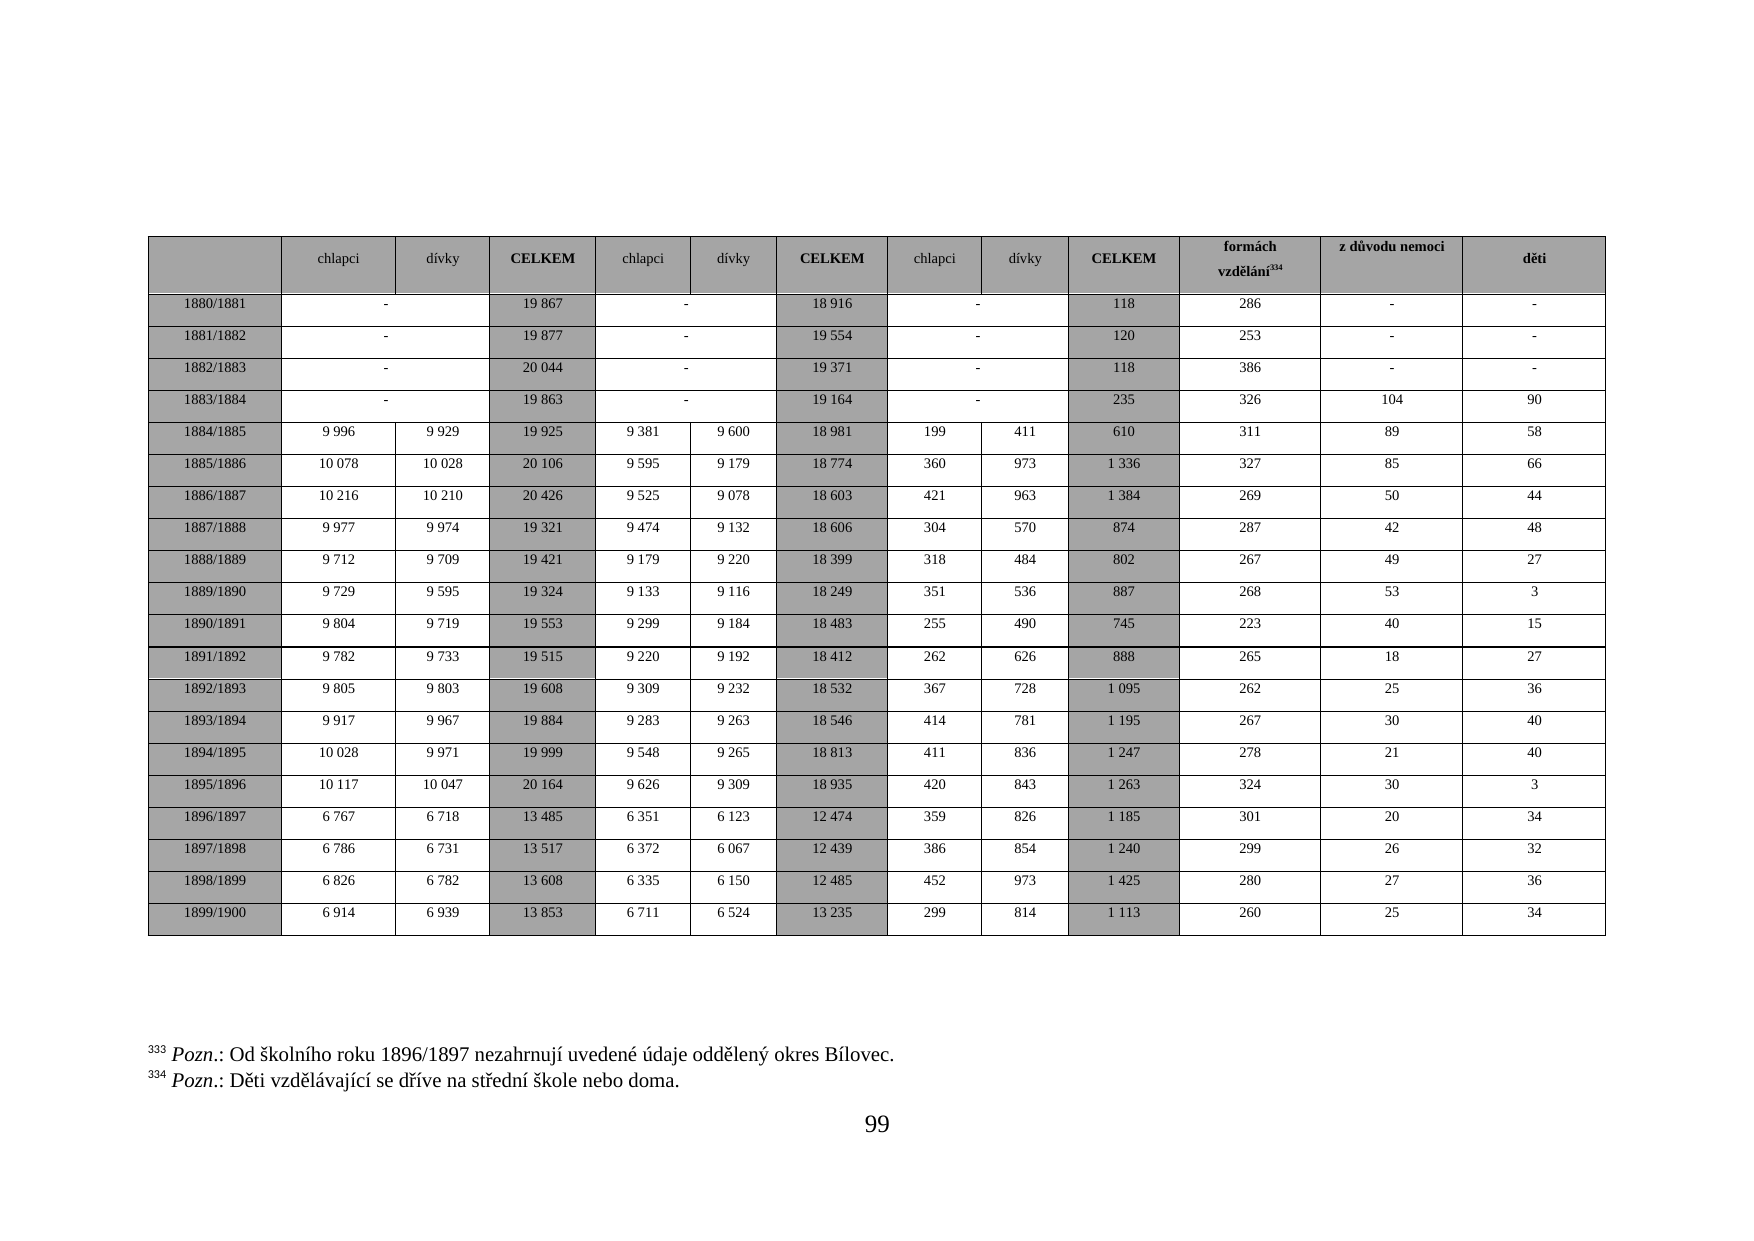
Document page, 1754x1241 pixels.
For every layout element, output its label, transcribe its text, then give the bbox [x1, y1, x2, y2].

table_cell 262 [888, 648, 981, 678]
table_cell 1 384 [1069, 487, 1179, 518]
table_cell 9 929 [396, 423, 489, 454]
table_cell 18 412 [777, 648, 887, 678]
table_cell 1893/1894 [149, 712, 281, 743]
table_cell 1 240 [1069, 840, 1179, 871]
table_cell 19 863 [490, 391, 595, 422]
table_cell - [1463, 327, 1605, 358]
table_cell 6 150 [691, 872, 776, 903]
table_cell 18 603 [777, 487, 887, 518]
table_cell 318 [888, 551, 981, 582]
table_cell 40 [1463, 744, 1605, 775]
table_cell 262 [1180, 680, 1320, 711]
table_cell 120 [1069, 327, 1179, 358]
table_cell 20 106 [490, 455, 595, 486]
table_cell 19 421 [490, 551, 595, 582]
table_cell 118 [1069, 295, 1179, 326]
table_cell 304 [888, 519, 981, 550]
table_cell 1891/1892 [149, 648, 281, 678]
table_cell 13 517 [490, 840, 595, 871]
table_cell 9 626 [596, 776, 690, 807]
table_cell 963 [982, 487, 1068, 518]
table_cell 265 [1180, 648, 1320, 678]
table_cell 9 116 [691, 583, 776, 614]
table_cell 48 [1463, 519, 1605, 550]
table_cell 13 235 [777, 904, 887, 935]
table_cell 19 608 [490, 680, 595, 711]
table_cell 44 [1463, 487, 1605, 518]
table_cell 12 485 [777, 872, 887, 903]
table_cell 9 595 [596, 455, 690, 486]
table_cell 18 399 [777, 551, 887, 582]
table_cell 26 [1321, 840, 1462, 871]
table_cell 18 981 [777, 423, 887, 454]
table_cell 1896/1897 [149, 808, 281, 839]
table_cell dívky [691, 237, 776, 293]
table_cell 30 [1321, 712, 1462, 743]
table_cell 18 813 [777, 744, 887, 775]
table_cell 6 782 [396, 872, 489, 903]
table_cell 1 247 [1069, 744, 1179, 775]
table_cell 27 [1463, 551, 1605, 582]
table_cell 360 [888, 455, 981, 486]
table_cell 13 853 [490, 904, 595, 935]
table_cell 19 324 [490, 583, 595, 614]
table_cell 9 220 [596, 648, 690, 678]
table_cell 85 [1321, 455, 1462, 486]
table_cell 1888/1889 [149, 551, 281, 582]
table_cell 3 [1463, 583, 1605, 614]
table_cell 826 [982, 808, 1068, 839]
table_cell 9 600 [691, 423, 776, 454]
table_cell 9 179 [691, 455, 776, 486]
table_cell 9 733 [396, 648, 489, 678]
table_cell 104 [1321, 391, 1462, 422]
table_cell 19 877 [490, 327, 595, 358]
table_cell 802 [1069, 551, 1179, 582]
table_cell 10 210 [396, 487, 489, 518]
table_cell 32 [1463, 840, 1605, 871]
table_cell 887 [1069, 583, 1179, 614]
table_cell 27 [1463, 648, 1605, 678]
table_cell 570 [982, 519, 1068, 550]
table_cell 20 044 [490, 359, 595, 390]
table_cell 745 [1069, 615, 1179, 646]
table_cell 18 606 [777, 519, 887, 550]
table_cell CELKEM [490, 237, 595, 293]
table_cell 267 [1180, 712, 1320, 743]
table_cell 9 709 [396, 551, 489, 582]
table_cell 9 525 [596, 487, 690, 518]
table_cell 1899/1900 [149, 904, 281, 935]
table_cell 351 [888, 583, 981, 614]
table_cell 6 372 [596, 840, 690, 871]
table_cell 1887/1888 [149, 519, 281, 550]
table_cell 1880/1881 [149, 295, 281, 326]
table_cell 9 917 [282, 712, 395, 743]
table_cell 1898/1899 [149, 872, 281, 903]
table_cell 728 [982, 680, 1068, 711]
table_cell 9 192 [691, 648, 776, 678]
table_cell 326 [1180, 391, 1320, 422]
table_cell 1886/1887 [149, 487, 281, 518]
table_cell 6 711 [596, 904, 690, 935]
table_cell 18 774 [777, 455, 887, 486]
table_cell 19 925 [490, 423, 595, 454]
table_cell 15 [1463, 615, 1605, 646]
table_cell - [282, 295, 489, 326]
table_cell - [1321, 327, 1462, 358]
table_cell 269 [1180, 487, 1320, 518]
table_cell 311 [1180, 423, 1320, 454]
table_cell 359 [888, 808, 981, 839]
table_cell 1 195 [1069, 712, 1179, 743]
table_cell CELKEM [1069, 237, 1179, 293]
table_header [1463, 237, 1605, 293]
table_cell 19 999 [490, 744, 595, 775]
table_cell 89 [1321, 423, 1462, 454]
table_cell 30 [1321, 776, 1462, 807]
table_cell 1883/1884 [149, 391, 281, 422]
table_cell 50 [1321, 487, 1462, 518]
table_cell 19 553 [490, 615, 595, 646]
table_cell 18 483 [777, 615, 887, 646]
table_cell - [888, 359, 1068, 390]
table_cell 267 [1180, 551, 1320, 582]
table_cell 9 309 [691, 776, 776, 807]
table_cell 9 804 [282, 615, 395, 646]
table_cell 9 803 [396, 680, 489, 711]
table_cell 18 249 [777, 583, 887, 614]
table_cell 9 996 [282, 423, 395, 454]
table_cell 421 [888, 487, 981, 518]
table_cell 299 [888, 904, 981, 935]
table_cell 9 309 [596, 680, 690, 711]
table_cell - [1463, 359, 1605, 390]
table_cell 301 [1180, 808, 1320, 839]
table_cell 19 884 [490, 712, 595, 743]
table_cell 286 [1180, 295, 1320, 326]
table_cell 411 [888, 744, 981, 775]
table_cell 9 974 [396, 519, 489, 550]
table_cell 536 [982, 583, 1068, 614]
table_cell 18 935 [777, 776, 887, 807]
table_cell 9 381 [596, 423, 690, 454]
table_cell 49 [1321, 551, 1462, 582]
table_cell 6 351 [596, 808, 690, 839]
table_cell 6 335 [596, 872, 690, 903]
table_cell 6 123 [691, 808, 776, 839]
table_cell 973 [982, 455, 1068, 486]
table_cell 843 [982, 776, 1068, 807]
table_cell 626 [982, 648, 1068, 678]
table_cell 10 216 [282, 487, 395, 518]
table_cell 21 [1321, 744, 1462, 775]
table_cell 1885/1886 [149, 455, 281, 486]
table_cell 6 731 [396, 840, 489, 871]
table_cell - [282, 359, 489, 390]
table_cell 6 767 [282, 808, 395, 839]
table_cell 9 220 [691, 551, 776, 582]
table_cell - [282, 391, 489, 422]
table_cell 6 524 [691, 904, 776, 935]
table_cell 9 712 [282, 551, 395, 582]
table_cell 1897/1898 [149, 840, 281, 871]
table_cell 6 939 [396, 904, 489, 935]
table_cell - [596, 295, 776, 326]
table_cell 484 [982, 551, 1068, 582]
table_cell 973 [982, 872, 1068, 903]
table_cell 287 [1180, 519, 1320, 550]
table_cell dívky [396, 237, 489, 293]
table_cell - [596, 327, 776, 358]
table_cell 18 [1321, 648, 1462, 678]
table_cell 18 546 [777, 712, 887, 743]
table_cell dívky [982, 237, 1068, 293]
table_cell 610 [1069, 423, 1179, 454]
table_cell 888 [1069, 648, 1179, 678]
table_cell 9 133 [596, 583, 690, 614]
table_cell 9 548 [596, 744, 690, 775]
table_cell 19 321 [490, 519, 595, 550]
table_cell 42 [1321, 519, 1462, 550]
table_cell 9 782 [282, 648, 395, 678]
table_cell 1881/1882 [149, 327, 281, 358]
table_cell - [1463, 295, 1605, 326]
table_cell 223 [1180, 615, 1320, 646]
table_cell 9 283 [596, 712, 690, 743]
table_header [1321, 237, 1462, 293]
table_cell 1892/1893 [149, 680, 281, 711]
table_cell 1 185 [1069, 808, 1179, 839]
table_cell 19 371 [777, 359, 887, 390]
table_cell 90 [1463, 391, 1605, 422]
table_cell 9 474 [596, 519, 690, 550]
table_cell 854 [982, 840, 1068, 871]
table_cell 253 [1180, 327, 1320, 358]
table_cell 414 [888, 712, 981, 743]
table_cell 12 474 [777, 808, 887, 839]
table_cell 1882/1883 [149, 359, 281, 390]
table_cell 10 078 [282, 455, 395, 486]
table_cell 9 184 [691, 615, 776, 646]
table_cell 36 [1463, 872, 1605, 903]
table_cell 1 095 [1069, 680, 1179, 711]
table_cell 9 967 [396, 712, 489, 743]
table_cell 1 425 [1069, 872, 1179, 903]
table_cell - [888, 327, 1068, 358]
table_cell 280 [1180, 872, 1320, 903]
table_cell 118 [1069, 359, 1179, 390]
table_cell 278 [1180, 744, 1320, 775]
table_cell - [1321, 295, 1462, 326]
table_cell 9 971 [396, 744, 489, 775]
table_cell 13 608 [490, 872, 595, 903]
table_cell 781 [982, 712, 1068, 743]
table_cell 9 729 [282, 583, 395, 614]
table_cell 327 [1180, 455, 1320, 486]
table_cell - [888, 391, 1068, 422]
table_cell 1894/1895 [149, 744, 281, 775]
table_cell 420 [888, 776, 981, 807]
table_cell 34 [1463, 808, 1605, 839]
table_cell 299 [1180, 840, 1320, 871]
table_cell 814 [982, 904, 1068, 935]
table_cell 1 336 [1069, 455, 1179, 486]
table_cell 36 [1463, 680, 1605, 711]
table_cell 9 078 [691, 487, 776, 518]
table_cell CELKEM [777, 237, 887, 293]
table_cell 1 113 [1069, 904, 1179, 935]
table_cell 18 532 [777, 680, 887, 711]
table_cell 386 [1180, 359, 1320, 390]
table_cell 268 [1180, 583, 1320, 614]
table_cell 235 [1069, 391, 1179, 422]
table_cell 10 117 [282, 776, 395, 807]
table_cell - [1321, 359, 1462, 390]
table_cell 1884/1885 [149, 423, 281, 454]
table_cell 1890/1891 [149, 615, 281, 646]
table_cell 13 485 [490, 808, 595, 839]
table_cell 9 232 [691, 680, 776, 711]
table_cell 10 028 [396, 455, 489, 486]
table_cell 19 554 [777, 327, 887, 358]
table_header Školní rok [149, 237, 281, 293]
table_cell 34 [1463, 904, 1605, 935]
table_cell 411 [982, 423, 1068, 454]
table_cell 9 132 [691, 519, 776, 550]
table_cell 452 [888, 872, 981, 903]
table_cell 9 299 [596, 615, 690, 646]
table_cell 12 439 [777, 840, 887, 871]
table_cell 66 [1463, 455, 1605, 486]
table_cell 260 [1180, 904, 1320, 935]
table_cell 6 067 [691, 840, 776, 871]
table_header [1180, 237, 1320, 293]
table_cell chlapci [888, 237, 981, 293]
table_cell 20 426 [490, 487, 595, 518]
table_cell 6 826 [282, 872, 395, 903]
table_cell 9 265 [691, 744, 776, 775]
table_cell 6 786 [282, 840, 395, 871]
table_cell 1895/1896 [149, 776, 281, 807]
table_cell 58 [1463, 423, 1605, 454]
table_cell 6 718 [396, 808, 489, 839]
table_cell - [282, 327, 489, 358]
table_cell 10 028 [282, 744, 395, 775]
table_cell 9 263 [691, 712, 776, 743]
table_cell 9 595 [396, 583, 489, 614]
table_cell 10 047 [396, 776, 489, 807]
table_cell 19 164 [777, 391, 887, 422]
table_cell 9 719 [396, 615, 489, 646]
table_cell 27 [1321, 872, 1462, 903]
table_cell chlapci [596, 237, 690, 293]
table_cell 9 805 [282, 680, 395, 711]
table_cell 836 [982, 744, 1068, 775]
table_cell 6 914 [282, 904, 395, 935]
table_cell 20 [1321, 808, 1462, 839]
table_cell 490 [982, 615, 1068, 646]
table_cell 20 164 [490, 776, 595, 807]
table_cell 40 [1321, 615, 1462, 646]
table_cell 386 [888, 840, 981, 871]
table_cell 3 [1463, 776, 1605, 807]
table_cell - [888, 295, 1068, 326]
table_cell 53 [1321, 583, 1462, 614]
table_cell 367 [888, 680, 981, 711]
table_cell 255 [888, 615, 981, 646]
table_cell - [596, 359, 776, 390]
table_cell 18 916 [777, 295, 887, 326]
table_cell 1889/1890 [149, 583, 281, 614]
table_cell 1 263 [1069, 776, 1179, 807]
table_cell 25 [1321, 904, 1462, 935]
table_cell chlapci [282, 237, 395, 293]
table_cell - [596, 391, 776, 422]
table_cell 19 867 [490, 295, 595, 326]
table_cell 19 515 [490, 648, 595, 678]
table_cell 199 [888, 423, 981, 454]
table_cell 40 [1463, 712, 1605, 743]
table_cell 25 [1321, 680, 1462, 711]
table_cell 874 [1069, 519, 1179, 550]
table_cell 9 977 [282, 519, 395, 550]
table_cell 9 179 [596, 551, 690, 582]
table_cell 324 [1180, 776, 1320, 807]
